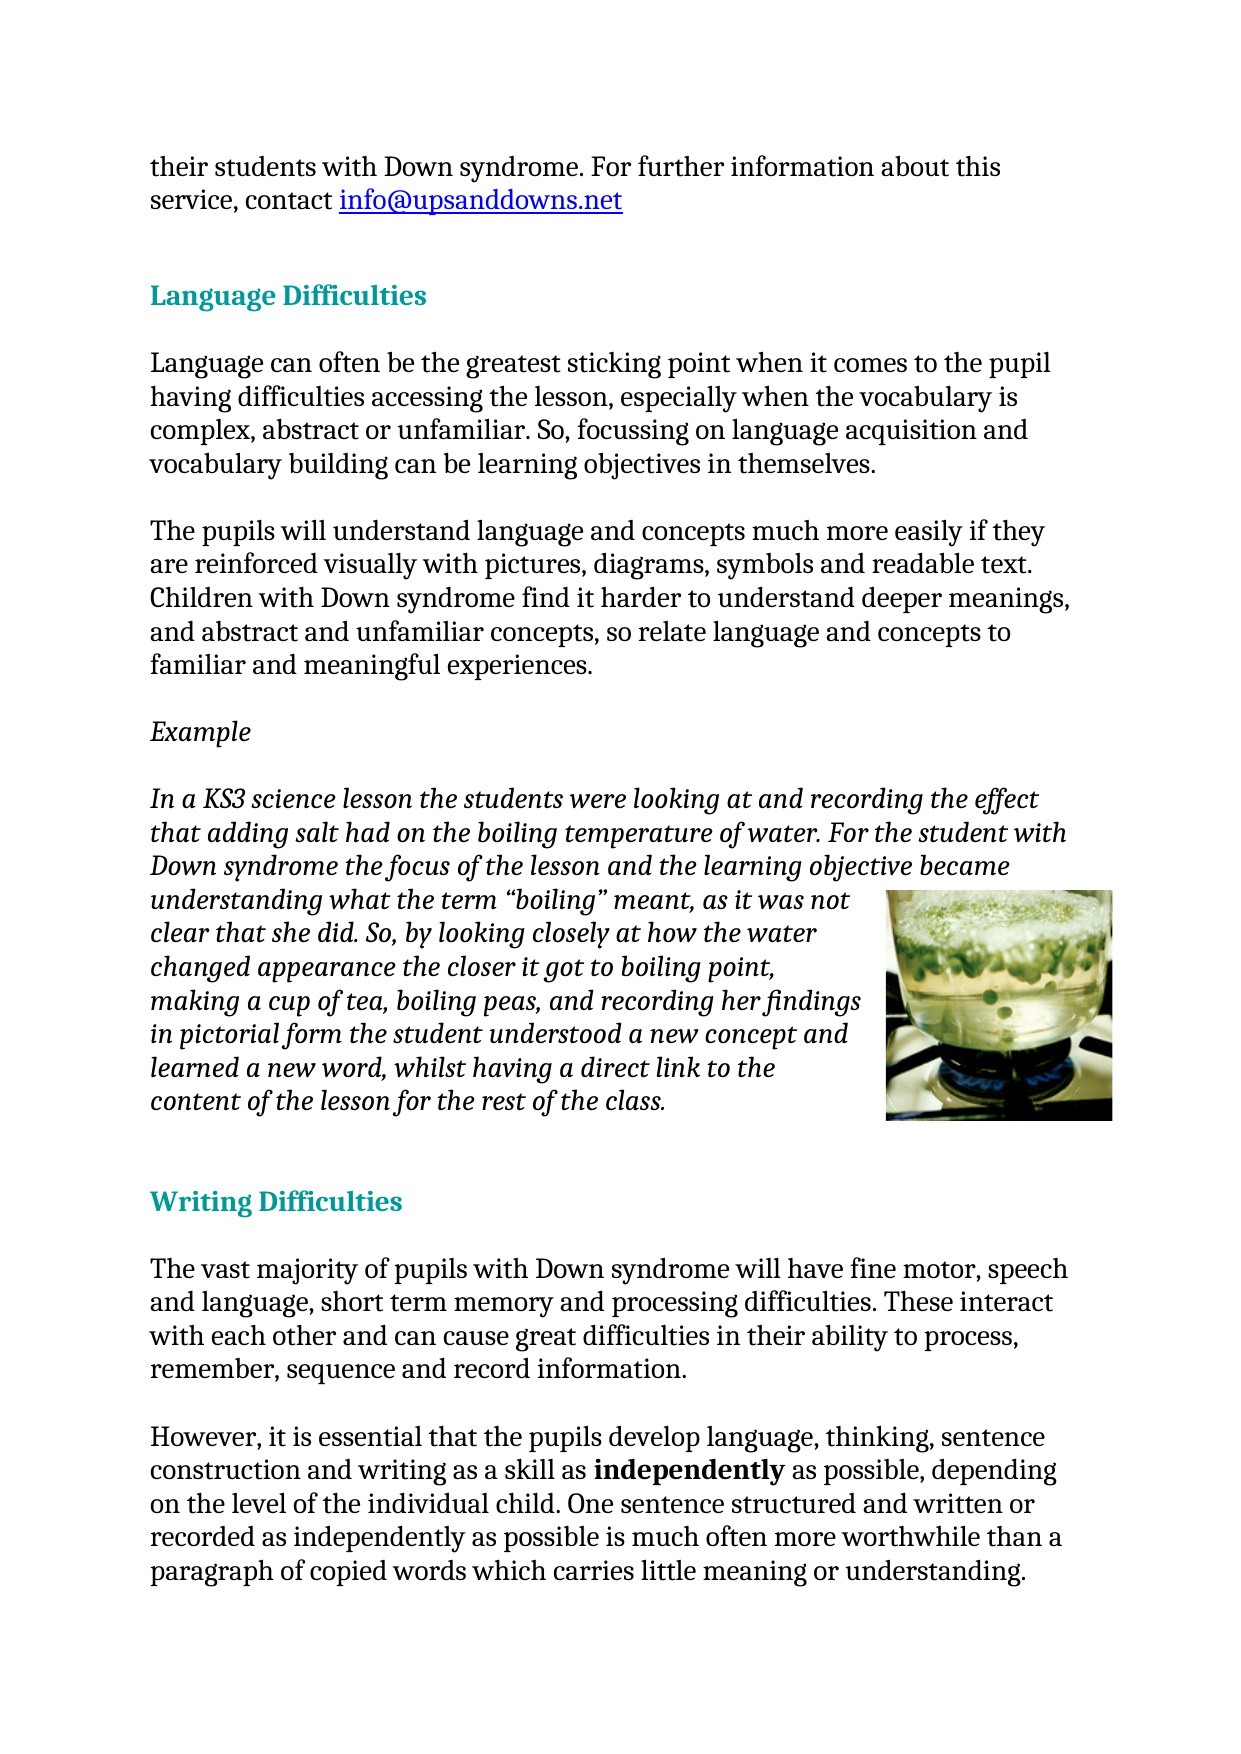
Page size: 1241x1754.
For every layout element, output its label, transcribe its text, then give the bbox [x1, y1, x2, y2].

text The pupils will understand language and concepts much more easily if they are reinforced visually with pictures, diagrams, symbols and readable text. Children with Down syndrome find it harder to understand deeper meanings, and abstract and unfamiliar concepts, so relate language and concepts to familiar and meaningful experiences. [150, 514, 1090, 682]
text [150, 150, 1090, 217]
text The vast majority of pupils with Down syndrome will have fine motor, speech and language, short term memory and processing difficulties. These interact with each other and can cause great difficulties in their ability to process, remember, sequence and record information. [150, 1252, 1090, 1386]
text Example [150, 715, 1090, 749]
picture [884, 890, 1112, 1118]
text Language can often be the greatest sticking point when it comes to the pupil having difficulties accessing the lesson, especially when the vocabulary is complex, abstract or unfamiliar. So, focussing on language acquisition and vocabulary building can be learning objectives in themselves. [150, 346, 1090, 481]
text In a KS3 science lesson the students were looking at and recording the effect that adding salt had on the boiling temperature of water. For the student with Down syndrome the focus of the lesson and the learning objective became understanding what the term “boiling” meant, as it was not clear that she did. So, by looking closely at how the water changed appearance the closer it got to boiling point, making a cup of tea, boiling peas, and recording her findings in pictorial form the student understood a new concept and learned a new word, whilst having a direct link to the content of the lesson for the rest of the class. [150, 782, 1090, 1118]
text Language Difficulties [150, 279, 1090, 313]
text Writing Difficulties [150, 1185, 1090, 1218]
text However, it is essential that the pupils develop language, thinking, sentence construction and writing as a skill as independently as possible, depending on the level of the individual child. One sentence structured and written or recorded as independently as possible is much often more worthwhile than a paragraph of copied words which carries little meaning or understanding. [150, 1420, 1090, 1587]
